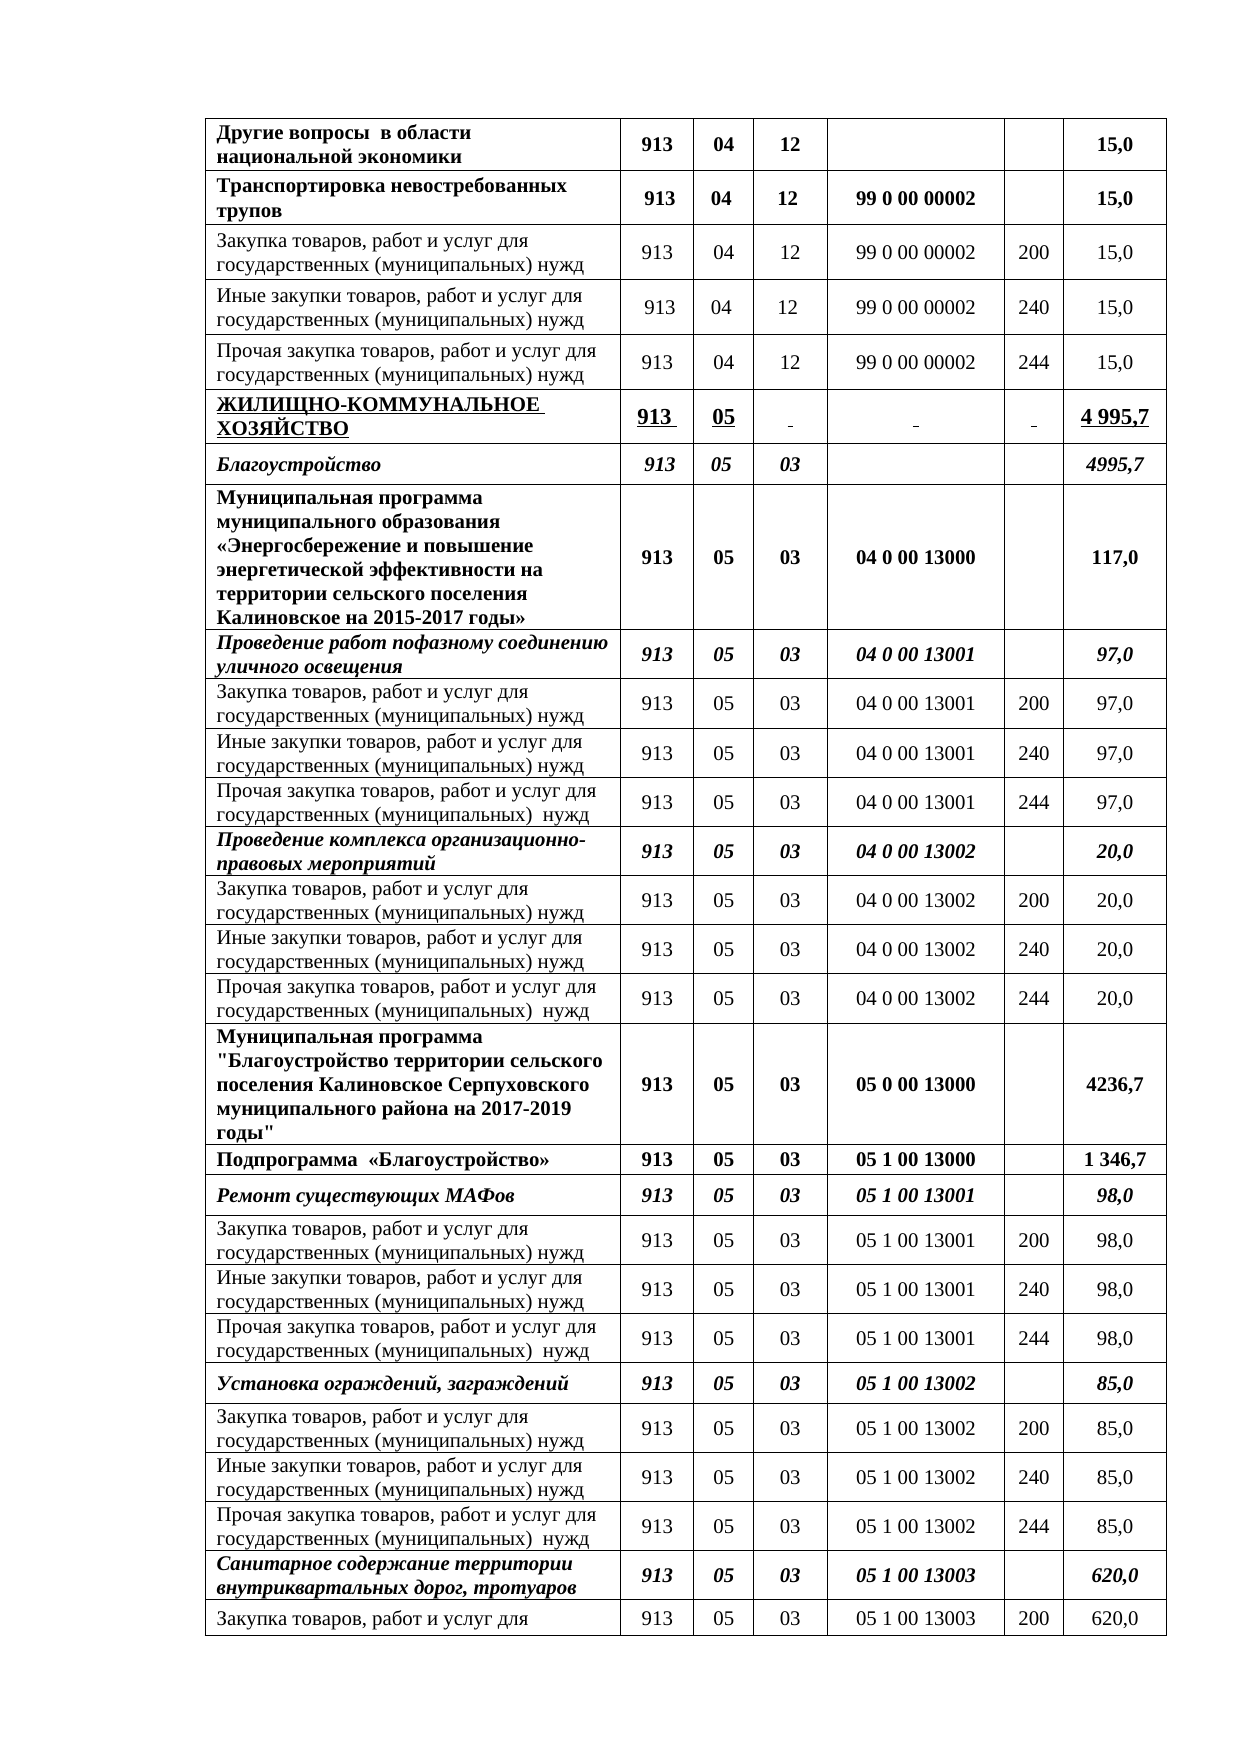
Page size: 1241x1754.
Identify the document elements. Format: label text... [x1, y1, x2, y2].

table_cell 05 [694, 876, 753, 924]
table_cell 03 [754, 1502, 827, 1550]
table_cell 913 [621, 335, 693, 388]
table_cell 05 [694, 679, 753, 727]
table_cell 03 [754, 1145, 827, 1174]
table_cell 05 1 00 13002 [828, 1404, 1004, 1452]
table_cell 4 995,7 [1064, 390, 1166, 443]
table_cell 913 [621, 1363, 693, 1403]
table_cell 99 0 00 00002 [828, 225, 1004, 279]
table_cell 12 [754, 119, 827, 170]
table_cell 03 [754, 444, 827, 484]
table_cell 620,0 [1064, 1600, 1166, 1635]
table_cell Закупка товаров, работ и услуг для государственных (муниципальных) нужд [206, 225, 620, 279]
table_cell 97,0 [1064, 630, 1166, 678]
table_cell 913 [621, 225, 693, 279]
table_cell Прочая закупка товаров, работ и услуг для государственных (муниципальных) нужд [206, 335, 620, 388]
table_cell 05 1 00 13001 [828, 1314, 1004, 1362]
table_cell [1005, 1363, 1063, 1403]
table_cell 240 [1005, 1453, 1063, 1501]
table_cell ЖИЛИЩНО-КОММУНАЛЬНОЕ ХОЗЯЙСТВО [206, 390, 620, 443]
table_cell 04 [694, 335, 753, 388]
table_cell Прочая закупка товаров, работ и услуг для государственных (муниципальных) нужд [206, 1502, 620, 1550]
table_cell 913 [621, 119, 693, 170]
table_cell 99 0 00 00002 [828, 171, 1004, 224]
table_cell 99 0 00 00002 [828, 335, 1004, 388]
table_cell Проведение комплекса организационно-правовых мероприятий [206, 827, 620, 875]
table_cell 98,0 [1064, 1265, 1166, 1313]
table_cell Иные закупки товаров, работ и услуг для государственных (муниципальных) нужд [206, 1453, 620, 1501]
table_cell 03 [754, 1404, 827, 1452]
table_cell Благоустройство [206, 444, 620, 484]
table_cell [1005, 1145, 1063, 1174]
table_cell 03 [754, 729, 827, 777]
table_cell 913 [621, 1453, 693, 1501]
table_cell 04 0 00 13002 [828, 876, 1004, 924]
table_cell 05 [694, 1363, 753, 1403]
table_cell Иные закупки товаров, работ и услуг для государственных (муниципальных) нужд [206, 1265, 620, 1313]
table_cell 04 [694, 171, 753, 224]
table_cell 03 [754, 925, 827, 973]
table_cell 05 [694, 1453, 753, 1501]
table_cell 05 [694, 1600, 753, 1635]
table_cell 97,0 [1064, 778, 1166, 826]
table_cell 05 1 00 13001 [828, 1216, 1004, 1264]
table_cell 913 [621, 1145, 693, 1174]
table_cell 05 [694, 390, 753, 443]
table_cell 913 [621, 485, 693, 629]
table_cell Закупка товаров, работ и услуг для государственных (муниципальных) нужд [206, 1216, 620, 1264]
table_cell 05 [694, 974, 753, 1022]
table_cell 05 1 00 13002 [828, 1502, 1004, 1550]
table_cell Иные закупки товаров, работ и услуг для государственных (муниципальных) нужд [206, 280, 620, 334]
table_cell Прочая закупка товаров, работ и услуг для государственных (муниципальных) нужд [206, 778, 620, 826]
table_cell [1005, 444, 1063, 484]
table_cell 03 [754, 1363, 827, 1403]
table_cell 03 [754, 679, 827, 727]
table_cell 913 [621, 1216, 693, 1264]
table_cell [828, 119, 1004, 170]
table_cell 04 0 00 13001 [828, 778, 1004, 826]
table_cell 04 [694, 119, 753, 170]
table_cell 913 [621, 1502, 693, 1550]
table_cell Проведение работ пофазному соединению уличного освещения [206, 630, 620, 678]
table_cell 244 [1005, 1502, 1063, 1550]
table_cell 244 [1005, 335, 1063, 388]
table_cell 03 [754, 485, 827, 629]
table_cell [1005, 1024, 1063, 1144]
table_cell 05 [694, 1404, 753, 1452]
table_cell 244 [1005, 974, 1063, 1022]
table_cell [1005, 1551, 1063, 1599]
table_cell Муниципальная программа "Благоустройство территории сельского поселения Калиновское Серпуховского муниципального района на 2017-2019 годы" [206, 1024, 620, 1144]
table_cell 05 [694, 827, 753, 875]
table_cell 05 [694, 1024, 753, 1144]
table_cell 05 [694, 1145, 753, 1174]
table_cell 913 [621, 1024, 693, 1144]
table_cell 913 [621, 444, 693, 484]
table_cell 620,0 [1064, 1551, 1166, 1599]
table_cell 244 [1005, 1314, 1063, 1362]
table_cell 20,0 [1064, 876, 1166, 924]
table_cell 05 1 00 13003 [828, 1551, 1004, 1599]
table_cell [1005, 485, 1063, 629]
table_cell 12 [754, 171, 827, 224]
table_cell 04 0 00 13001 [828, 729, 1004, 777]
table_cell 12 [754, 335, 827, 388]
table_cell 240 [1005, 729, 1063, 777]
table_cell 85,0 [1064, 1502, 1166, 1550]
table_cell 913 [621, 1175, 693, 1214]
table_cell 03 [754, 1265, 827, 1313]
table_cell [828, 390, 1004, 443]
table_cell 15,0 [1064, 335, 1166, 388]
table_cell 913 [621, 1265, 693, 1313]
table_cell 15,0 [1064, 225, 1166, 279]
table_cell 05 [694, 1314, 753, 1362]
table_cell [1005, 390, 1063, 443]
table_cell 200 [1005, 225, 1063, 279]
table_cell 05 [694, 925, 753, 973]
table_cell 913 [621, 925, 693, 973]
table_cell [1005, 1175, 1063, 1214]
table_cell [1005, 827, 1063, 875]
table_cell 98,0 [1064, 1216, 1166, 1264]
table_cell 05 [694, 485, 753, 629]
table_cell 85,0 [1064, 1404, 1166, 1452]
table_cell Установка ограждений, заграждений [206, 1363, 620, 1403]
table_cell 05 1 00 13001 [828, 1175, 1004, 1214]
table_cell 03 [754, 1175, 827, 1214]
table_cell 03 [754, 1216, 827, 1264]
table_cell Ремонт существующих МАФов [206, 1175, 620, 1214]
table_cell 200 [1005, 1404, 1063, 1452]
table_cell [1005, 171, 1063, 224]
table_cell 05 1 00 13003 [828, 1600, 1004, 1635]
table_cell 97,0 [1064, 679, 1166, 727]
table_cell 20,0 [1064, 974, 1166, 1022]
table_cell Закупка товаров, работ и услуг для государственных (муниципальных) нужд [206, 1404, 620, 1452]
table_cell 03 [754, 876, 827, 924]
table_cell 913 [621, 876, 693, 924]
table_cell 05 0 00 13000 [828, 1024, 1004, 1144]
table_cell 200 [1005, 1600, 1063, 1635]
table_cell 913 [621, 171, 693, 224]
table_cell 03 [754, 630, 827, 678]
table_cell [206, 1600, 620, 1635]
table_cell Другие вопросы в области национальной экономики [206, 119, 620, 170]
table_cell 1 346,7 [1064, 1145, 1166, 1174]
table_cell Прочая закупка товаров, работ и услуг для государственных (муниципальных) нужд [206, 1314, 620, 1362]
table_cell 03 [754, 1453, 827, 1501]
table_cell 98,0 [1064, 1175, 1166, 1214]
table_cell 03 [754, 778, 827, 826]
table_cell [828, 444, 1004, 484]
table_cell 913 [621, 679, 693, 727]
table_cell 15,0 [1064, 171, 1166, 224]
table_cell Иные закупки товаров, работ и услуг для государственных (муниципальных) нужд [206, 925, 620, 973]
table_cell 20,0 [1064, 827, 1166, 875]
table_cell 05 1 00 13002 [828, 1363, 1004, 1403]
table_cell 240 [1005, 280, 1063, 334]
table_cell 4236,7 [1064, 1024, 1166, 1144]
table_cell 200 [1005, 876, 1063, 924]
table_cell 913 [621, 1600, 693, 1635]
table_cell [1005, 119, 1063, 170]
table_cell 04 [694, 280, 753, 334]
table_cell 03 [754, 827, 827, 875]
table_cell 05 [694, 444, 753, 484]
table_cell 05 [694, 1175, 753, 1214]
table_cell Прочая закупка товаров, работ и услуг для государственных (муниципальных) нужд [206, 974, 620, 1022]
table_cell 913 [621, 1314, 693, 1362]
table_cell 05 [694, 630, 753, 678]
table_cell 117,0 [1064, 485, 1166, 629]
table_cell [1005, 630, 1063, 678]
table_cell 03 [754, 1024, 827, 1144]
table_cell 244 [1005, 778, 1063, 826]
table_cell 04 0 00 13000 [828, 485, 1004, 629]
table_cell 12 [754, 280, 827, 334]
table_cell 97,0 [1064, 729, 1166, 777]
table_cell 913 [621, 280, 693, 334]
table_cell 04 [694, 225, 753, 279]
table_cell 98,0 [1064, 1314, 1166, 1362]
table_cell 05 1 00 13001 [828, 1265, 1004, 1313]
table_cell 913 [621, 827, 693, 875]
table_cell 85,0 [1064, 1453, 1166, 1501]
table_cell Подпрограмма «Благоустройство» [206, 1145, 620, 1174]
table_cell 12 [754, 225, 827, 279]
table_cell 4995,7 [1064, 444, 1166, 484]
table_cell 05 [694, 1265, 753, 1313]
table_cell 05 [694, 1216, 753, 1264]
table_cell 03 [754, 1314, 827, 1362]
table_cell 200 [1005, 679, 1063, 727]
table_cell Закупка товаров, работ и услуг для государственных (муниципальных) нужд [206, 679, 620, 727]
table_cell 04 0 00 13002 [828, 827, 1004, 875]
table_cell Иные закупки товаров, работ и услуг для государственных (муниципальных) нужд [206, 729, 620, 777]
table_cell 85,0 [1064, 1363, 1166, 1403]
table_cell 913 [621, 630, 693, 678]
table_cell 05 1 00 13000 [828, 1145, 1004, 1174]
table_cell 913 [621, 729, 693, 777]
table_cell 240 [1005, 1265, 1063, 1313]
table_cell 05 [694, 778, 753, 826]
table_cell 15,0 [1064, 280, 1166, 334]
table_cell 03 [754, 974, 827, 1022]
table_cell 99 0 00 00002 [828, 280, 1004, 334]
table_cell 913 [621, 390, 693, 443]
table_cell Транспортировка невостребованных трупов [206, 171, 620, 224]
table_cell 15,0 [1064, 119, 1166, 170]
table_cell 913 [621, 1551, 693, 1599]
table_cell 04 0 00 13001 [828, 630, 1004, 678]
table_cell Закупка товаров, работ и услуг для государственных (муниципальных) нужд [206, 876, 620, 924]
table_cell 05 1 00 13002 [828, 1453, 1004, 1501]
table_cell 04 0 00 13002 [828, 925, 1004, 973]
table_cell 03 [754, 1551, 827, 1599]
table_cell Санитарное содержание территории внутриквартальных дорог, тротуаров [206, 1551, 620, 1599]
table_cell 05 [694, 1551, 753, 1599]
table_cell 913 [621, 1404, 693, 1452]
table_cell [754, 390, 827, 443]
table_cell 03 [754, 1600, 827, 1635]
table_cell 04 0 00 13002 [828, 974, 1004, 1022]
table_cell 20,0 [1064, 925, 1166, 973]
table_cell 05 [694, 1502, 753, 1550]
table_cell 913 [621, 974, 693, 1022]
table_cell 913 [621, 778, 693, 826]
table_cell 200 [1005, 1216, 1063, 1264]
table_cell Муниципальная программа муниципального образования «Энергосбережение и повышение энергетической эффективности на территории сельского поселения Калиновское на 2015-2017 годы» [206, 485, 620, 629]
table_cell 05 [694, 729, 753, 777]
table_cell 04 0 00 13001 [828, 679, 1004, 727]
table_cell 240 [1005, 925, 1063, 973]
